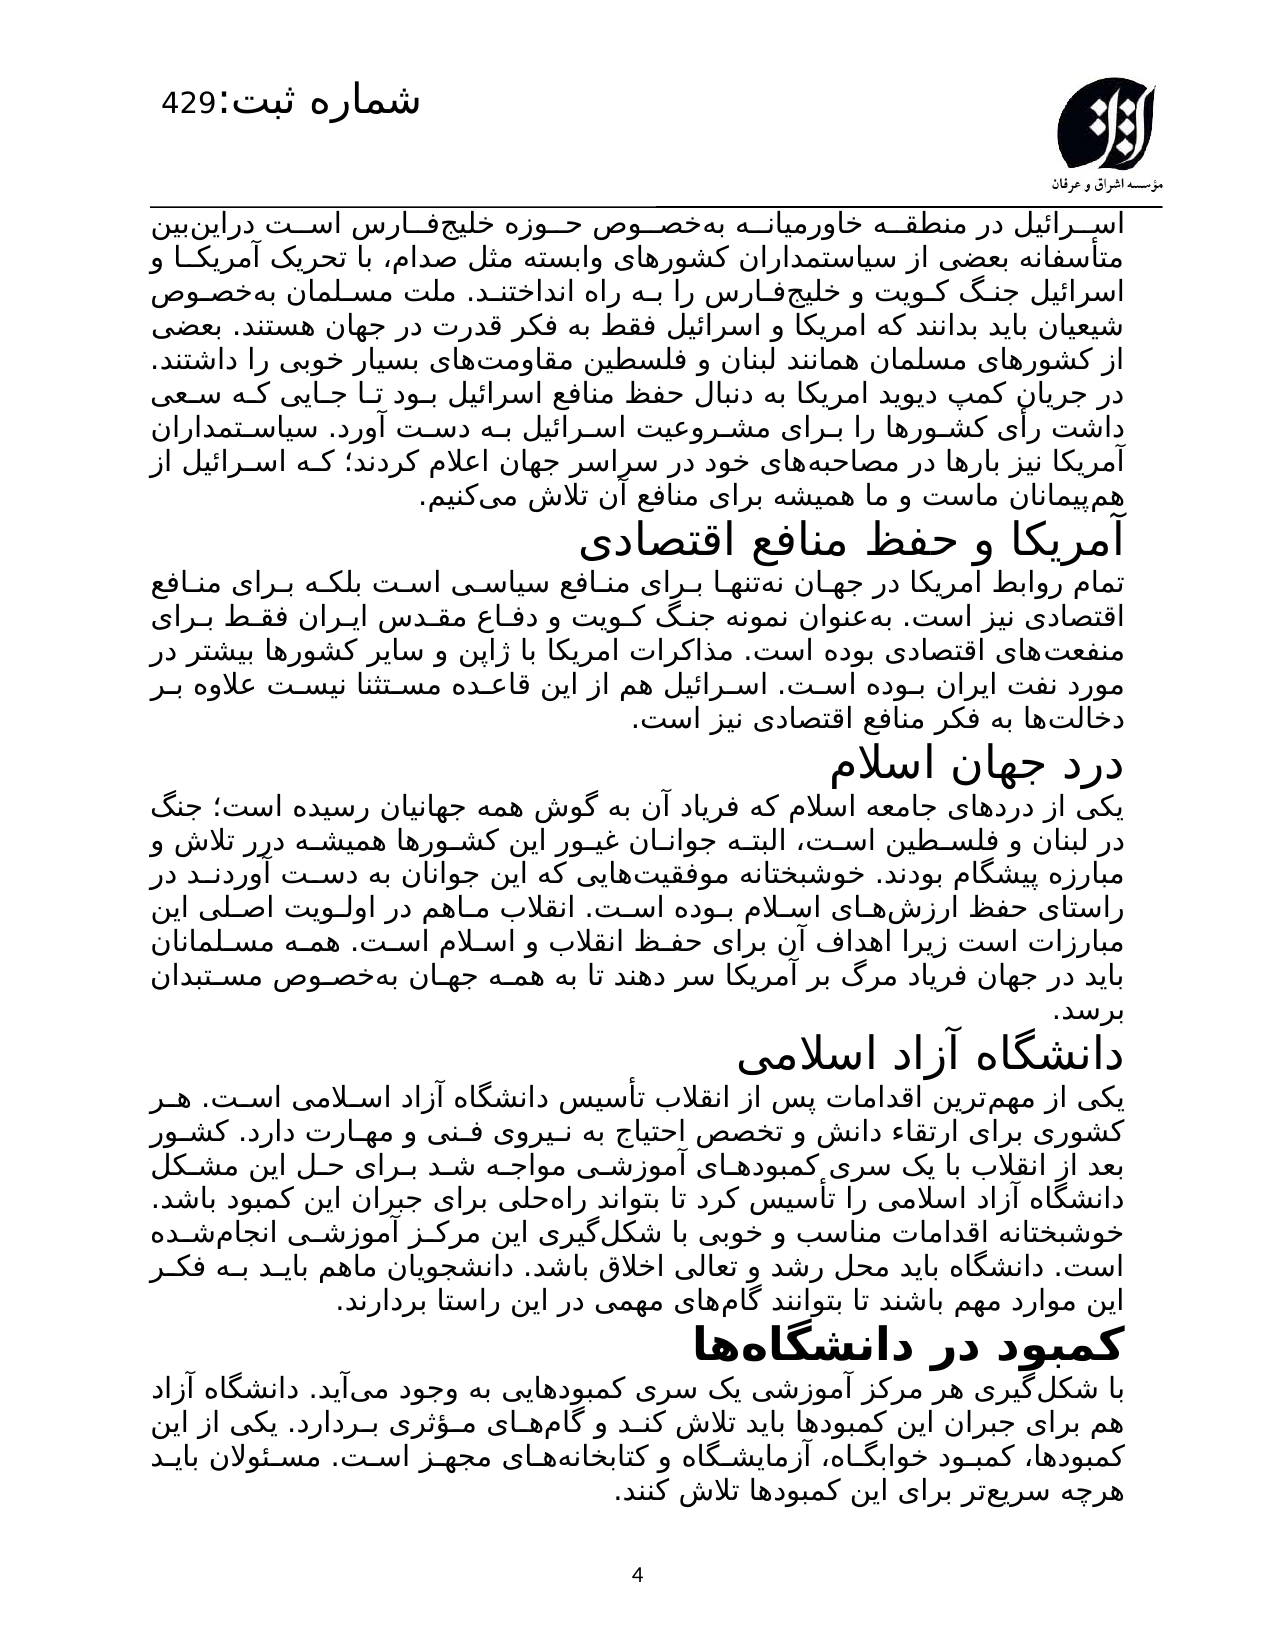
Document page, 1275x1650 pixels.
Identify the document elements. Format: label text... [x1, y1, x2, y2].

subtitle کمبود در دانشگاه‌ها [150, 1318, 1125, 1371]
text یکی از مهم‌ترین اقدامات پس از انقلاب تأسیس دانشگاه آزاد اسلامی است. هر کشوری برای ارتقاء دانش و تخصص احتیاج به نیروی فنی و مهارت دارد. کشور بعد از انقلاب با یک سری کمبودهای آموزشی مواجه شد برای حل این مشکل دانشگاه آزاد اسلامی را تأسیس کرد تا بتواند راه‌حلی برای جبران این کمبود باشد. خوشبختانه اقدامات مناسب و خوبی با شکل‌گیری این مرکز آموزشی انجام‌شده است. دانشگاه باید محل رشد و تعالی اخلاق باشد. دانشجویان ماهم باید به فکر این موارد مهم باشند تا بتوانند گام‌های مهمی در این راستا بردارند. [150, 1080, 1125, 1318]
text تمام روابط امریکا در جهان نه‌تنها برای منافع سیاسی است بلکه برای منافع اقتصادی نیز است. به‌عنوان نمونه جنگ کویت و دفاع مقدس ایران فقط برای منفعت‌های اقتصادی بوده است. مذاکرات امریکا با ژاپن و سایر کشورها بیشتر در مورد نفت ایران بوده است. اسرائیل هم از این قاعده مستثنا نیست علاوه بر دخالت‌ها به فکر منافع اقتصادی نیز است. [150, 566, 1125, 736]
text آمریکا و حفظ منافع اقتصادی [150, 512, 1125, 566]
picture [1048, 76, 1164, 194]
text با شکل‌گیری هر مرکز آموزشی یک سری کمبودهایی به وجود می‌آید. دانشگاه آزاد هم برای جبران این کمبودها باید تلاش کند و گام‌های مؤثری بردارد. یکی از این کمبودها، کمبود خوابگاه، آزمایشگاه و کتابخانه‌های مجهز است. مسئولان باید هرچه سریع‌تر برای این کمبودها تلاش کنند. [150, 1371, 1125, 1507]
text دانشگاه آزاد اسلامی [150, 1027, 1125, 1080]
text یکی از دردهای جامعه اسلام که فریاد آن به گوش همه جهانیان رسیده است؛ جنگ در لبنان و فلسطین است، البته جوانان غیور این کشورها همیشه درر تلاش و مبارزه پیشگام بودند. خوشبختانه موفقیت‌هایی که این جوانان به دست آوردند در راستای حفظ ارزش‌های اسلام بوده است. انقلاب ماهم در اولویت اصلی این مبارزات است زیرا اهداف آن برای حفظ انقلاب و اسلام است. همه مسلمانان باید در جهان فریاد مرگ بر آمریکا سر دهند تا به همه جهان به‌خصوص مستبدان برسد. [150, 789, 1125, 1027]
text درد جهان اسلام [150, 736, 1125, 789]
